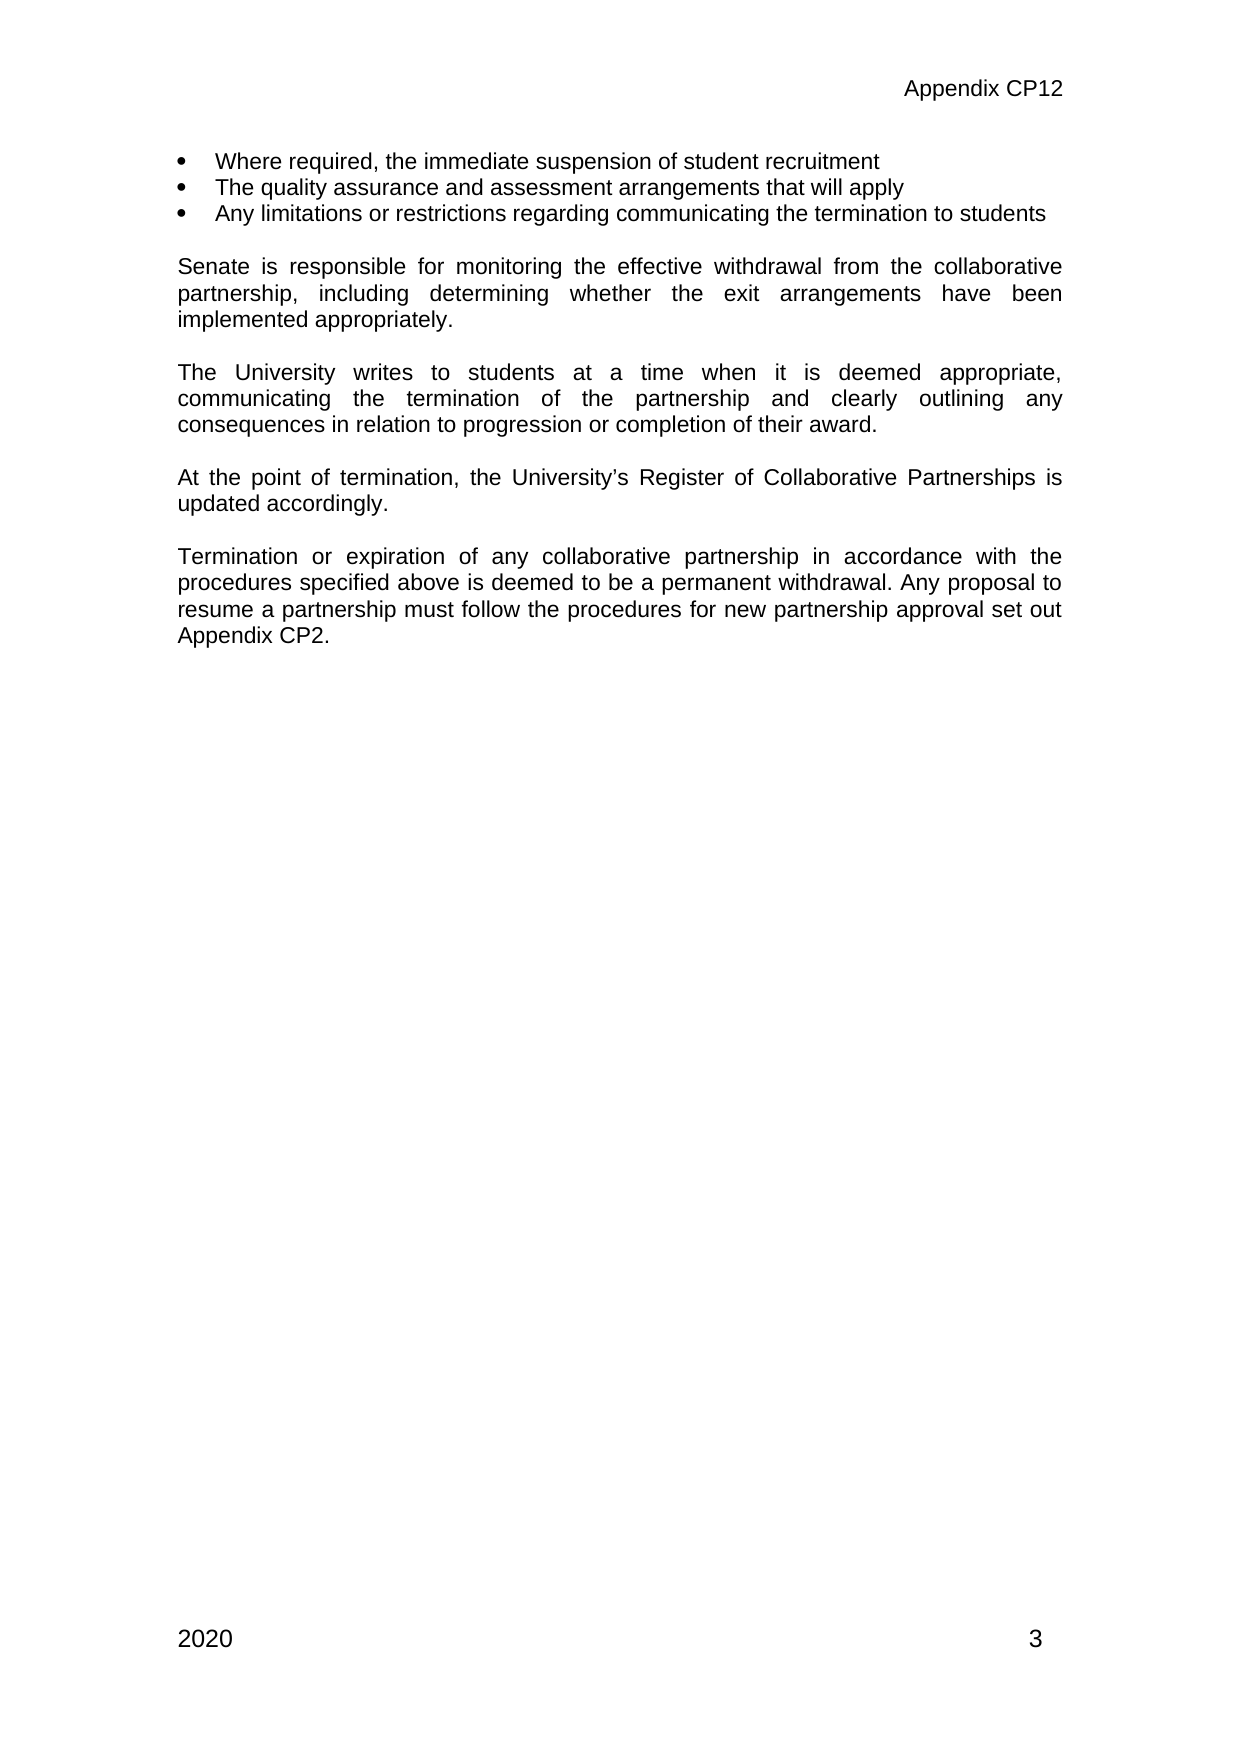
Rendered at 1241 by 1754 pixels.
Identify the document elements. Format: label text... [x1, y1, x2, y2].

list Any limitations or restrictions regarding communicating the termination to students [177, 200, 1063, 227]
list Where required, the immediate suspension of student recruitment [177, 148, 1063, 174]
text Termination or expiration of any collaborative partnership in accordance with the procedures specified above is deemed to be a permanent withdrawal. Any proposal to resume a partnership must follow the procedures for new partnership approval set out Appendix CP2. [177, 543, 1063, 648]
list The quality assurance and assessment arrangements that will apply [177, 174, 1063, 200]
text The University writes to students at a time when it is deemed appropriate, communicating the termination of the partnership and clearly outlining any consequences in relation to progression or completion of their award. [177, 358, 1063, 438]
text Senate is responsible for monitoring the effective withdrawal from the collaborative partnership, including determining whether the exit arrangements have been implemented appropriately. [177, 253, 1063, 332]
text At the point of termination, the University’s Register of Collaborative Partnerships is updated accordingly. [177, 464, 1063, 517]
